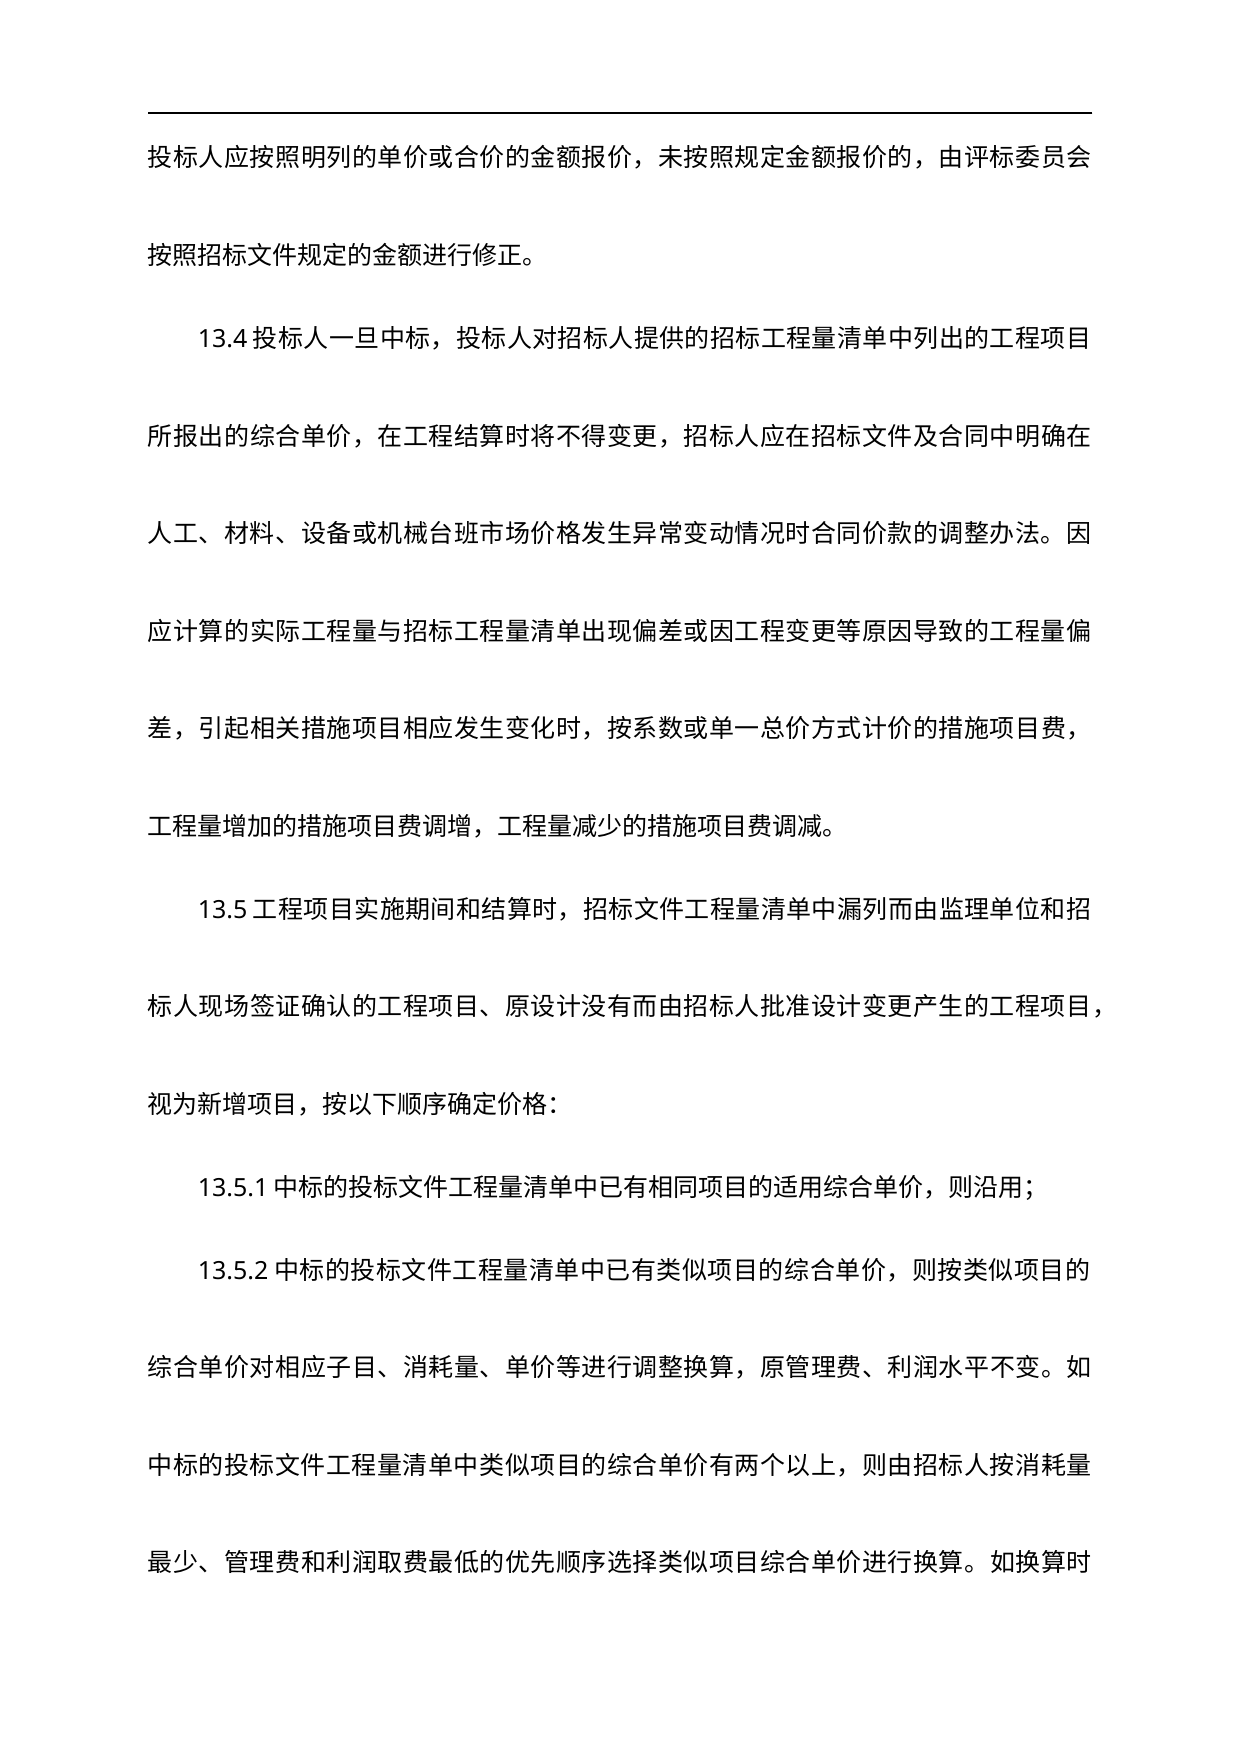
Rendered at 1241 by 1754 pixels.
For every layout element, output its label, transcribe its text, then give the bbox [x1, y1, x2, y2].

text 13.5工程项目实施期间和结算时，招标文件工程量清单中漏列而由监理单位和招标人现场签证确认的工程项目、原设计没有而由招标人批准设计变更产生的工程项目，视为新增项目，按以下顺序确定价格： [148, 875, 1092, 1135]
text 13.4投标人一旦中标，投标人对招标人提供的招标工程量清单中列出的工程项目所报出的综合单价，在工程结算时将不得变更，招标人应在招标文件及合同中明确在人工、材料、设备或机械台班市场价格发生异常变动情况时合同价款的调整办法。因应计算的实际工程量与招标工程量清单出现偏差或因工程变更等原因导致的工程量偏差，引起相关措施项目相应发生变化时，按系数或单一总价方式计价的措施项目费，工程量增加的措施项目费调增，工程量减少的措施项目费调减。 [148, 304, 1092, 857]
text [148, 1236, 1092, 1593]
text 13.5.1中标的投标文件工程量清单中已有相同项目的适用综合单价，则沿用； [148, 1153, 1092, 1218]
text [148, 123, 1092, 286]
